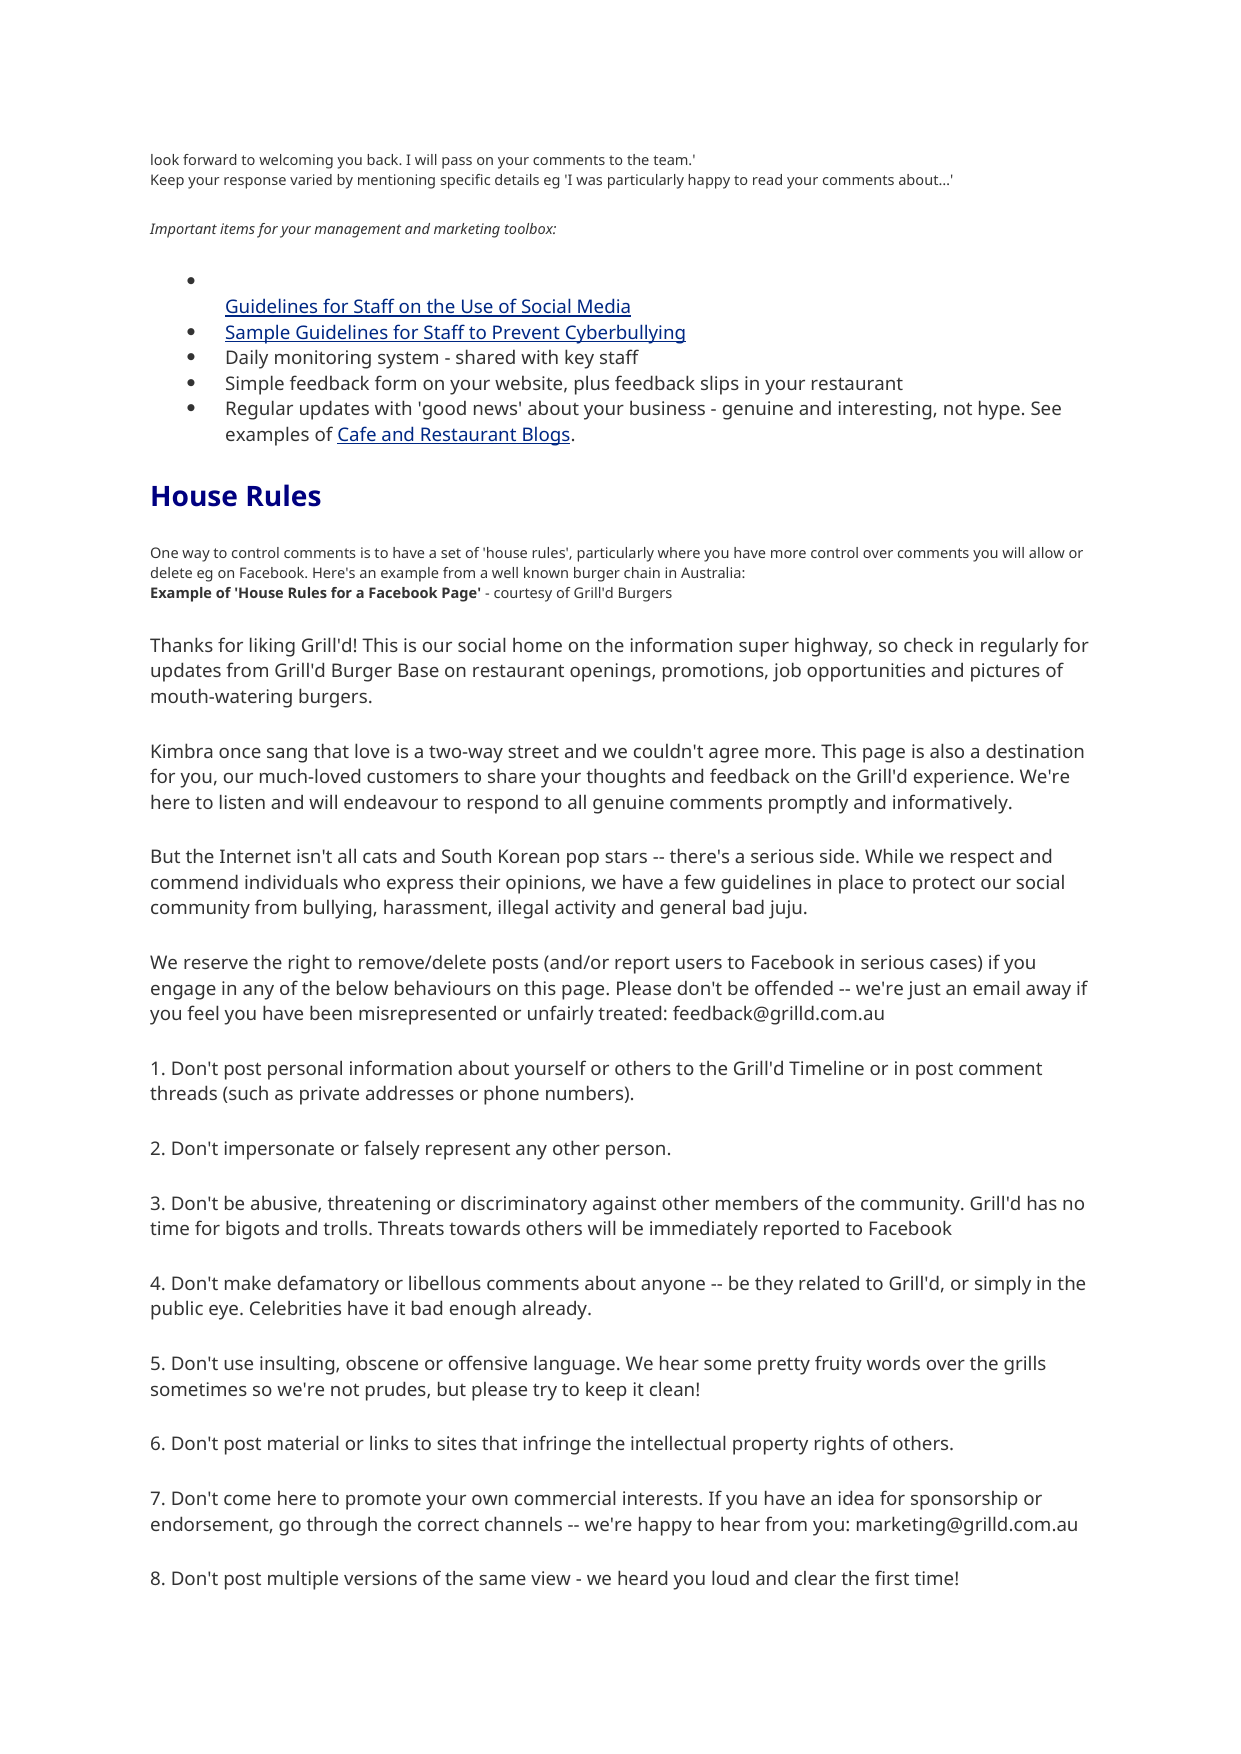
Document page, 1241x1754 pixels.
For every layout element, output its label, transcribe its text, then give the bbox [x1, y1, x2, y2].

text 4. Don't make defamatory or libellous comments about anyone -- be they related to Grill'd, or simply in the public eye. Celebrities have it bad enough already. [150, 1270, 1090, 1321]
text 2. Don't impersonate or falsely represent any other person. [150, 1135, 1090, 1161]
text Thanks for liking Grill'd! This is our social home on the information super highway, so check in regularly for updates from Grill'd Burger Base on restaurant openings, promotions, job opportunities and pictures of mouth-watering burgers. [150, 632, 1090, 709]
list Sample Guidelines for Staff to Prevent Cyberbullying [187, 319, 1090, 344]
text Example of 'House Rules for a Facebook Page' - courtesy of Grill'd Burgers [150, 583, 1090, 603]
list Regular updates with 'good news' about your business - genuine and interesting, not hype. See examples of Cafe and Restaurant Blogs. [187, 396, 1090, 447]
text Kimbra once sang that love is a two-way street and we couldn't agree more. This page is also a destination for you, our much-loved customers to share your thoughts and feedback on the Grill'd experience. We're here to listen and will endeavour to respond to all genuine comments promptly and informatively. [150, 738, 1090, 814]
list Simple feedback form on your website, plus feedback slips in your restaurant [187, 370, 1090, 396]
list Daily monitoring system - shared with key staff [187, 344, 1090, 370]
text 8. Don't post multiple versions of the same view - we heard you loud and clear the first time! [150, 1566, 1090, 1591]
text 1. Don't post personal information about yourself or others to the Grill'd Timeline or in post comment threads (such as private addresses or phone numbers). [150, 1055, 1090, 1106]
text 7. Don't come here to promote your own commercial interests. If you have an idea for sponsorship or endorsement, go through the correct channels -- we're happy to hear from you: marketing@grilld.com.au [150, 1485, 1090, 1536]
text 6. Don't post material or links to sites that infringe the intellectual property rights of others. [150, 1431, 1090, 1456]
text 3. Don't be abusive, threatening or discriminatory against other members of the community. Grill'd has no time for bigots and trolls. Threats towards others will be immediately reported to Facebook [150, 1190, 1090, 1241]
text House Rules [150, 476, 1090, 514]
text One way to control comments is to have a set of 'house rules', particularly where you have more control over comments you will allow or delete eg on Facebook. Here's an example from a well known burger chain in Australia: [746, 543, 1090, 583]
list Guidelines for Staff on the Use of Social Media [187, 268, 1090, 319]
text But the Internet isn't all cats and South Korean pop stars -- there's a serious side. While we respect and commend individuals who express their opinions, we have a few guidelines in place to protect our social community from bullying, harassment, illegal activity and general bad juju. [150, 844, 1090, 920]
text We reserve the right to remove/delete posts (and/or report users to Facebook in serious cases) if you engage in any of the below behaviours on this page. Please don't be offended -- we're just an email away if you feel you have been misrepresented or unfairly treated: feedback@grilld.com.au [150, 949, 1090, 1026]
text Important items for your management and marketing toolbox: [150, 219, 1090, 239]
text 5. Don't use insulting, obscene or offensive language. We hear some pretty fruity words over the grills sometimes so we're not prudes, but please try to keep it clean! [150, 1350, 1090, 1401]
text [150, 150, 1090, 190]
